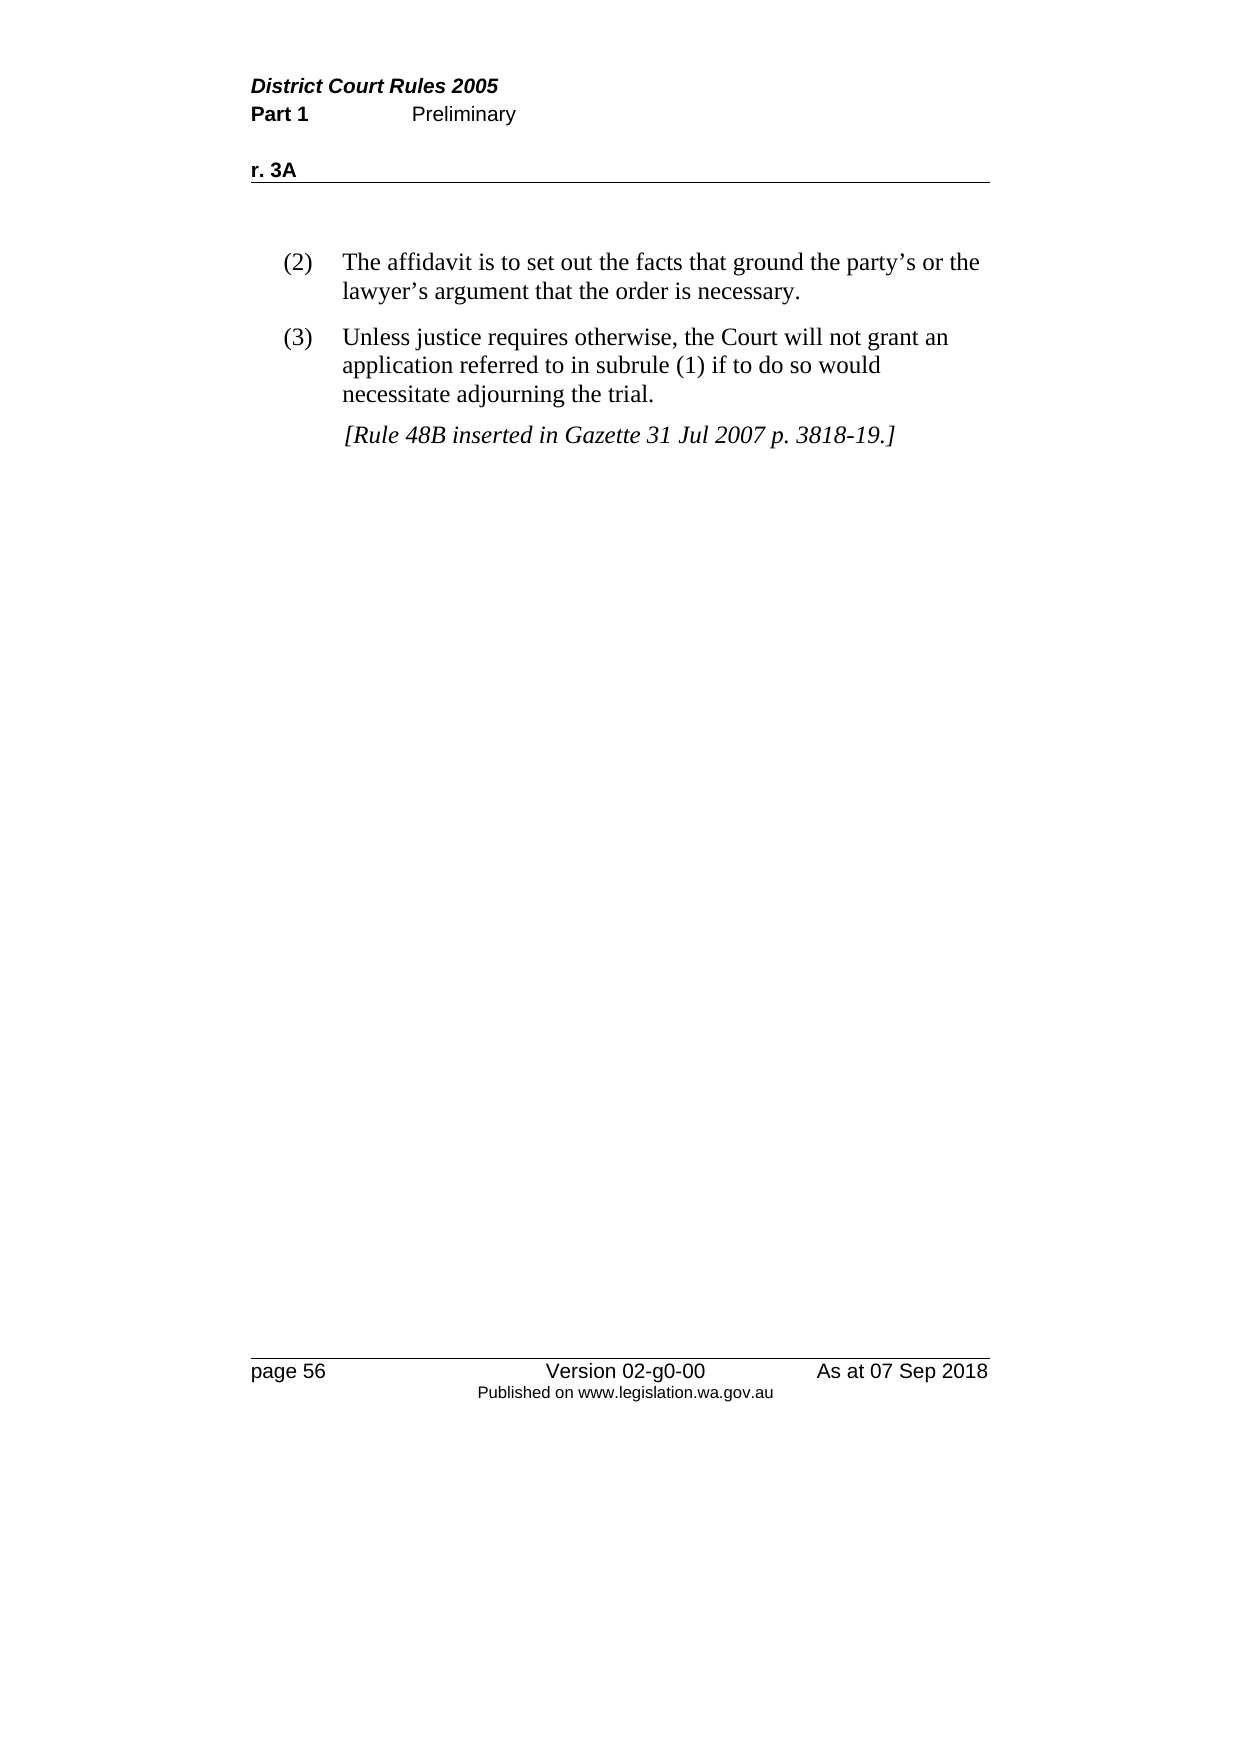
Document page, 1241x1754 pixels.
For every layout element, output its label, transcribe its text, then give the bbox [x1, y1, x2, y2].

text [Rule 48B inserted in Gazette 31 Jul 2007 p. 3818-19.] [251, 420, 990, 449]
text (2) The affidavit is to set out the facts that ground the party’s or the lawyer’s argument that the order is necessary. [251, 247, 990, 305]
text (3) Unless justice requires otherwise, the Court will not grant an application referred to in subrule (1) if to do so would necessitate adjourning the trial. [251, 322, 990, 408]
